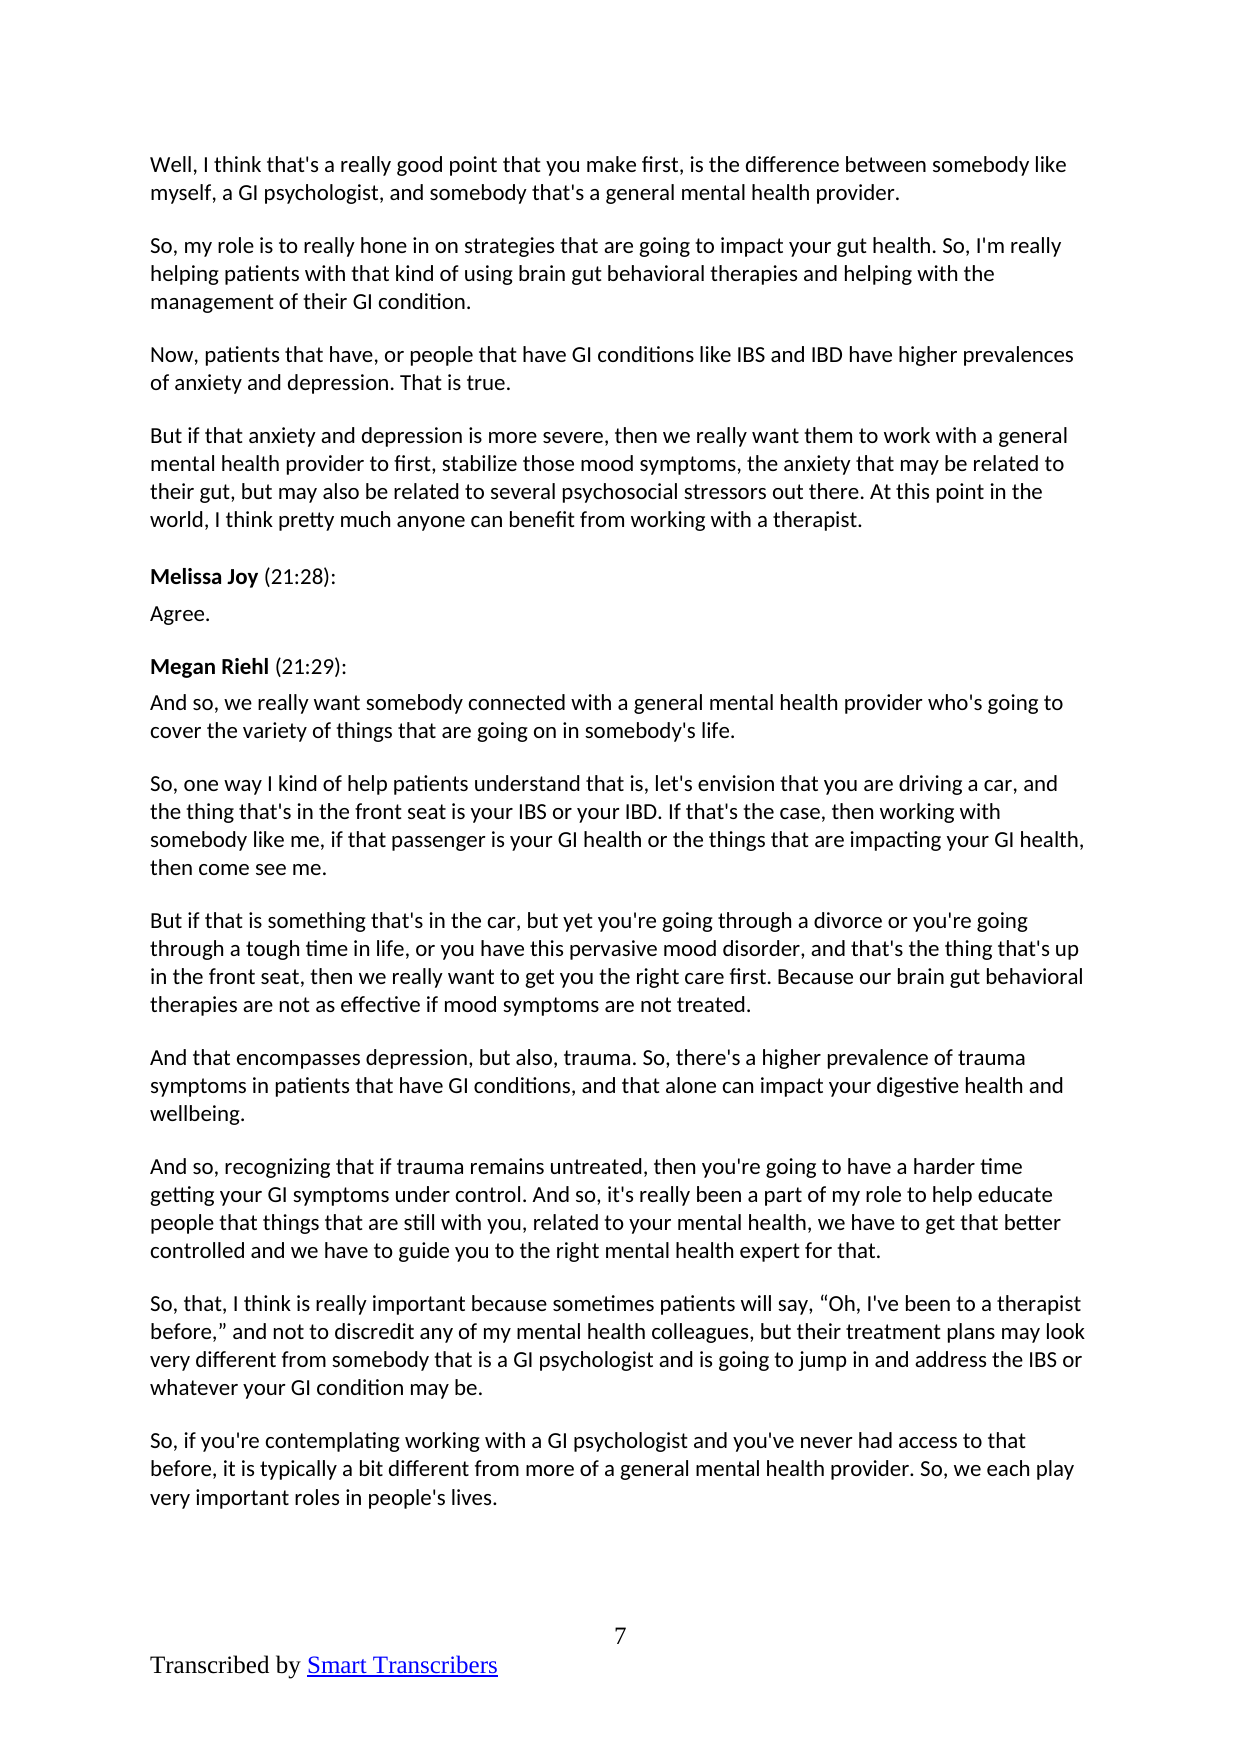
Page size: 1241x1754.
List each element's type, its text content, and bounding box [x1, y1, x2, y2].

text So, if you're contemplating working with a GI psychologist and you've never had access to that before, it is typically a bit different from more of a general mental health provider. So, we each play very important roles in people's lives. [150, 1427, 1090, 1511]
text Now, patients that have, or people that have GI conditions like IBS and IBD have higher prevalences of anxiety and depression. That is true. [150, 340, 1090, 396]
text Well, I think that's a really good point that you make first, is the difference between somebody like myself, a GI psychologist, and somebody that's a general mental health provider. [150, 150, 1090, 206]
text Agree. [150, 599, 1090, 627]
text But if that anxiety and depression is more severe, then we really want them to work with a general mental health provider to first, stabilize those mood symptoms, the anxiety that may be related to their gut, but may also be related to several psychosocial stressors out there. At this point in the world, I think pretty much anyone can benefit from working with a therapist. [150, 421, 1090, 533]
text Megan Riehl (21:29): [150, 652, 1090, 680]
text Melissa Joy (21:28): [150, 562, 1090, 590]
text So, that, I think is really important because sometimes patients will say, “Oh, I've been to a therapist before,” and not to discredit any of my mental health colleagues, but their treatment plans may look very different from somebody that is a GI psychologist and is going to jump in and address the IBS or whatever your GI condition may be. [150, 1289, 1090, 1402]
text And that encompasses depression, but also, trauma. So, there's a higher prevalence of trauma symptoms in patients that have GI conditions, and that alone can impact your digestive health and wellbeing. [150, 1043, 1090, 1127]
text And so, recognizing that if trauma remains untreated, then you're going to have a harder time getting your GI symptoms under control. And so, it's really been a part of my role to help educate people that things that are still with you, related to your mental health, we have to get that better controlled and we have to guide you to the right mental health expert for that. [150, 1152, 1090, 1264]
text But if that is something that's in the car, but yet you're going through a divorce or you're going through a tough time in life, or you have this pervasive mood disorder, and that's the thing that's up in the front seat, then we really want to get you the right care first. Because our brain gut behavioral therapies are not as effective if mood symptoms are not treated. [150, 906, 1090, 1018]
text So, one way I kind of help patients understand that is, let's envision that you are driving a car, and the thing that's in the front seat is your IBS or your IBD. If that's the case, then working with somebody like me, if that passenger is your GI health or the things that are impacting your GI health, then come see me. [150, 769, 1090, 881]
text And so, we really want somebody connected with a general mental health provider who's going to cover the variety of things that are going on in somebody's life. [150, 688, 1090, 744]
text So, my role is to really hone in on strategies that are going to impact your gut health. So, I'm really helping patients with that kind of using brain gut behavioral therapies and helping with the management of their GI condition. [150, 231, 1090, 315]
